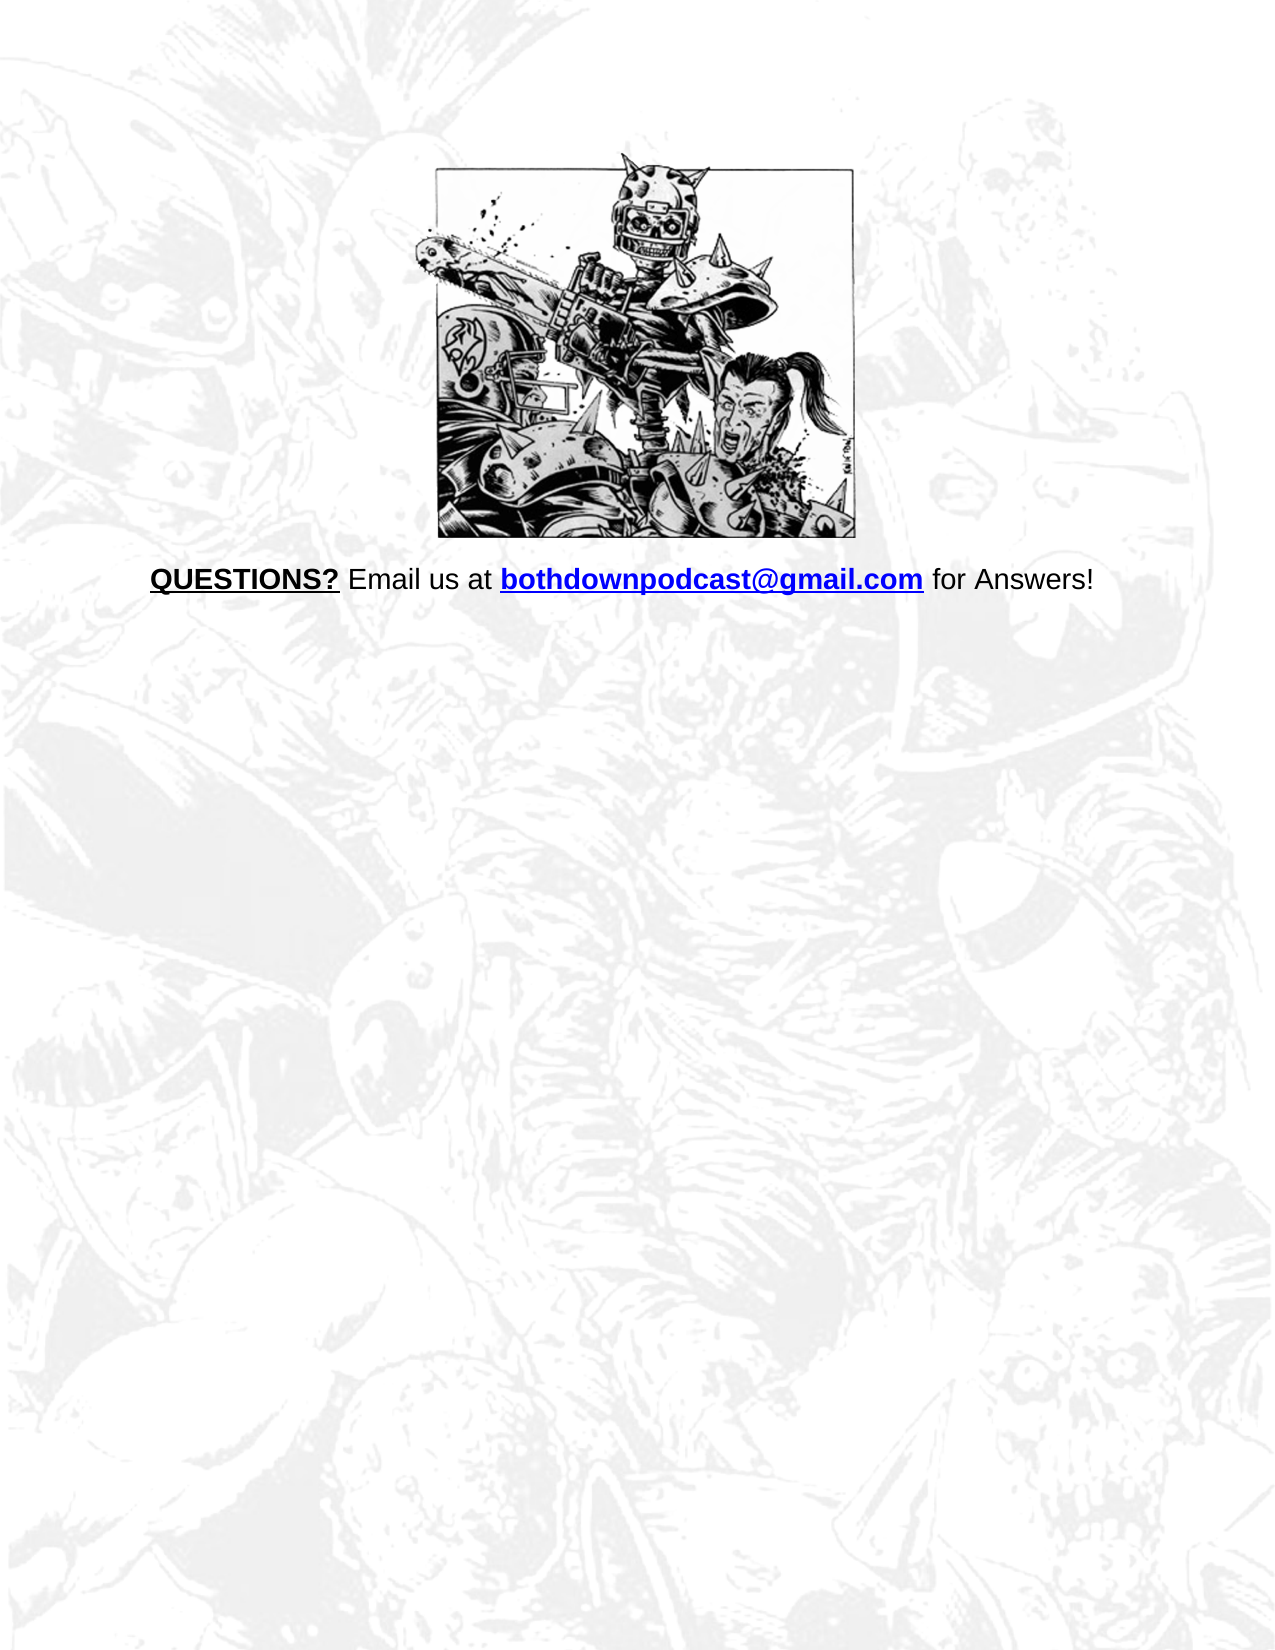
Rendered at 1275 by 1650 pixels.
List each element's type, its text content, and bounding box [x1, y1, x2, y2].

picture [415, 150, 860, 538]
text QUESTIONS? Email us at bothdownpodcast@gmail.com for Answers! [150, 562, 1125, 595]
